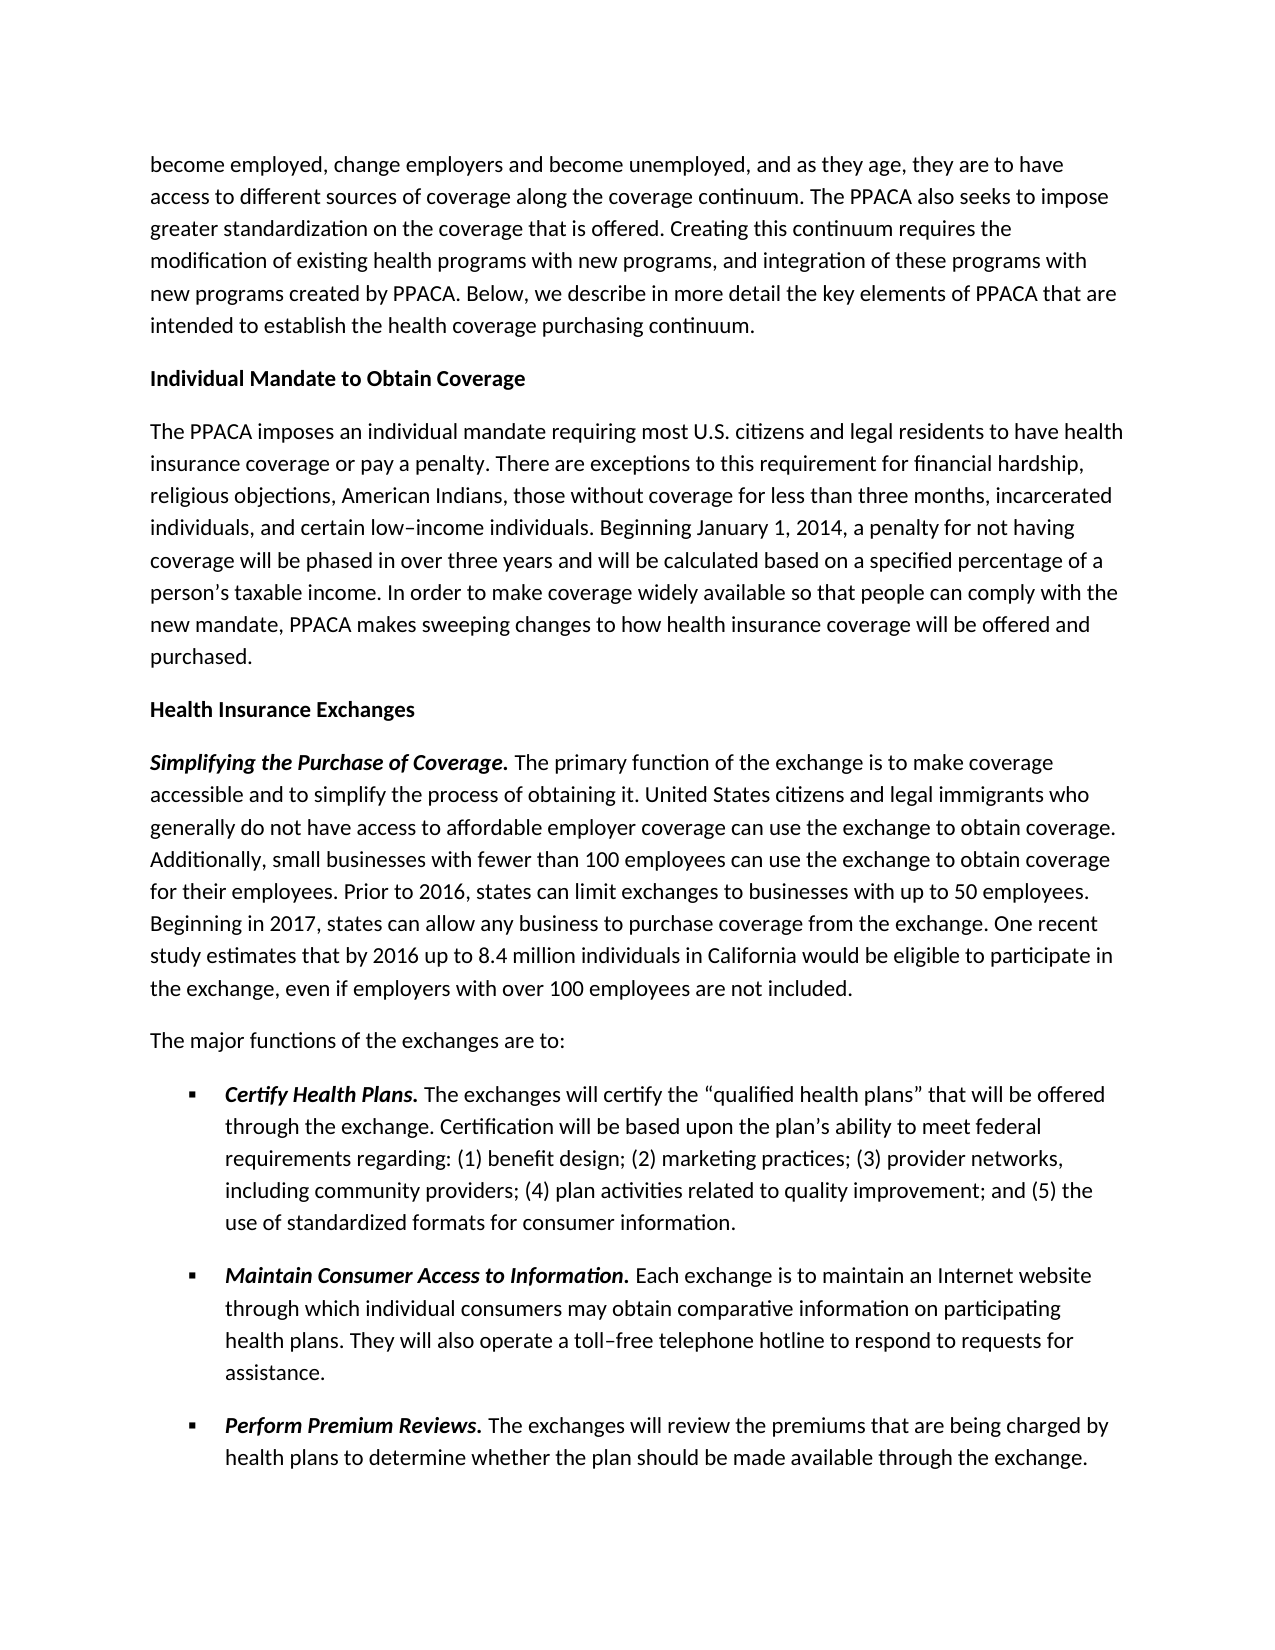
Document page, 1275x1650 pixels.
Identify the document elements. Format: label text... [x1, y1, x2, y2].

text Individual Mandate to Obtain Coverage [150, 364, 1125, 392]
list Maintain Consumer Access to Information. Each exchange is to maintain an Internet website through which individual consumers may obtain comparative information on participating health plans. They will also operate a toll–free telephone hotline to respond to requests for assistance. [187, 1261, 1125, 1386]
text Simplifying the Purchase of Coverage. The primary function of the exchange is to make coverage accessible and to simplify the process of obtaining it. United States citizens and legal immigrants who generally do not have access to affordable employer coverage can use the exchange to obtain coverage. Additionally, small businesses with fewer than 100 employees can use the exchange to obtain coverage for their employees. Prior to 2016, states can limit exchanges to businesses with up to 50 employees. Beginning in 2017, states can allow any business to purchase coverage from the exchange. One recent study estimates that by 2016 up to 8.4 million individuals in California would be eligible to participate in the exchange, even if employers with over 100 employees are not included. [150, 748, 1125, 1002]
text The major functions of the exchanges are to: [150, 1027, 1125, 1055]
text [150, 150, 1125, 339]
text Health Insurance Exchanges [150, 695, 1125, 723]
text The PPACA imposes an individual mandate requiring most U.S. citizens and legal residents to have health insurance coverage or pay a penalty. There are exceptions to this requirement for financial hardship, religious objections, American Indians, those without coverage for less than three months, incarcerated individuals, and certain low–income individuals. Beginning January 1, 2014, a penalty for not having coverage will be phased in over three years and will be calculated based on a specified percentage of a person’s taxable income. In order to make coverage widely available so that people can comply with the new mandate, PPACA makes sweeping changes to how health insurance coverage will be offered and purchased. [150, 417, 1125, 670]
list Perform Premium Reviews. The exchanges will review the premiums that are being charged by health plans to determine whether the plan should be made available through the exchange. [187, 1411, 1125, 1471]
list Certify Health Plans. The exchanges will certify the “qualified health plans” that will be offered through the exchange. Certification will be based upon the plan’s ability to meet federal requirements regarding: (1) benefit design; (2) marketing practices; (3) provider networks, including community providers; (4) plan activities related to quality improvement; and (5) the use of standardized formats for consumer information. [187, 1080, 1125, 1236]
